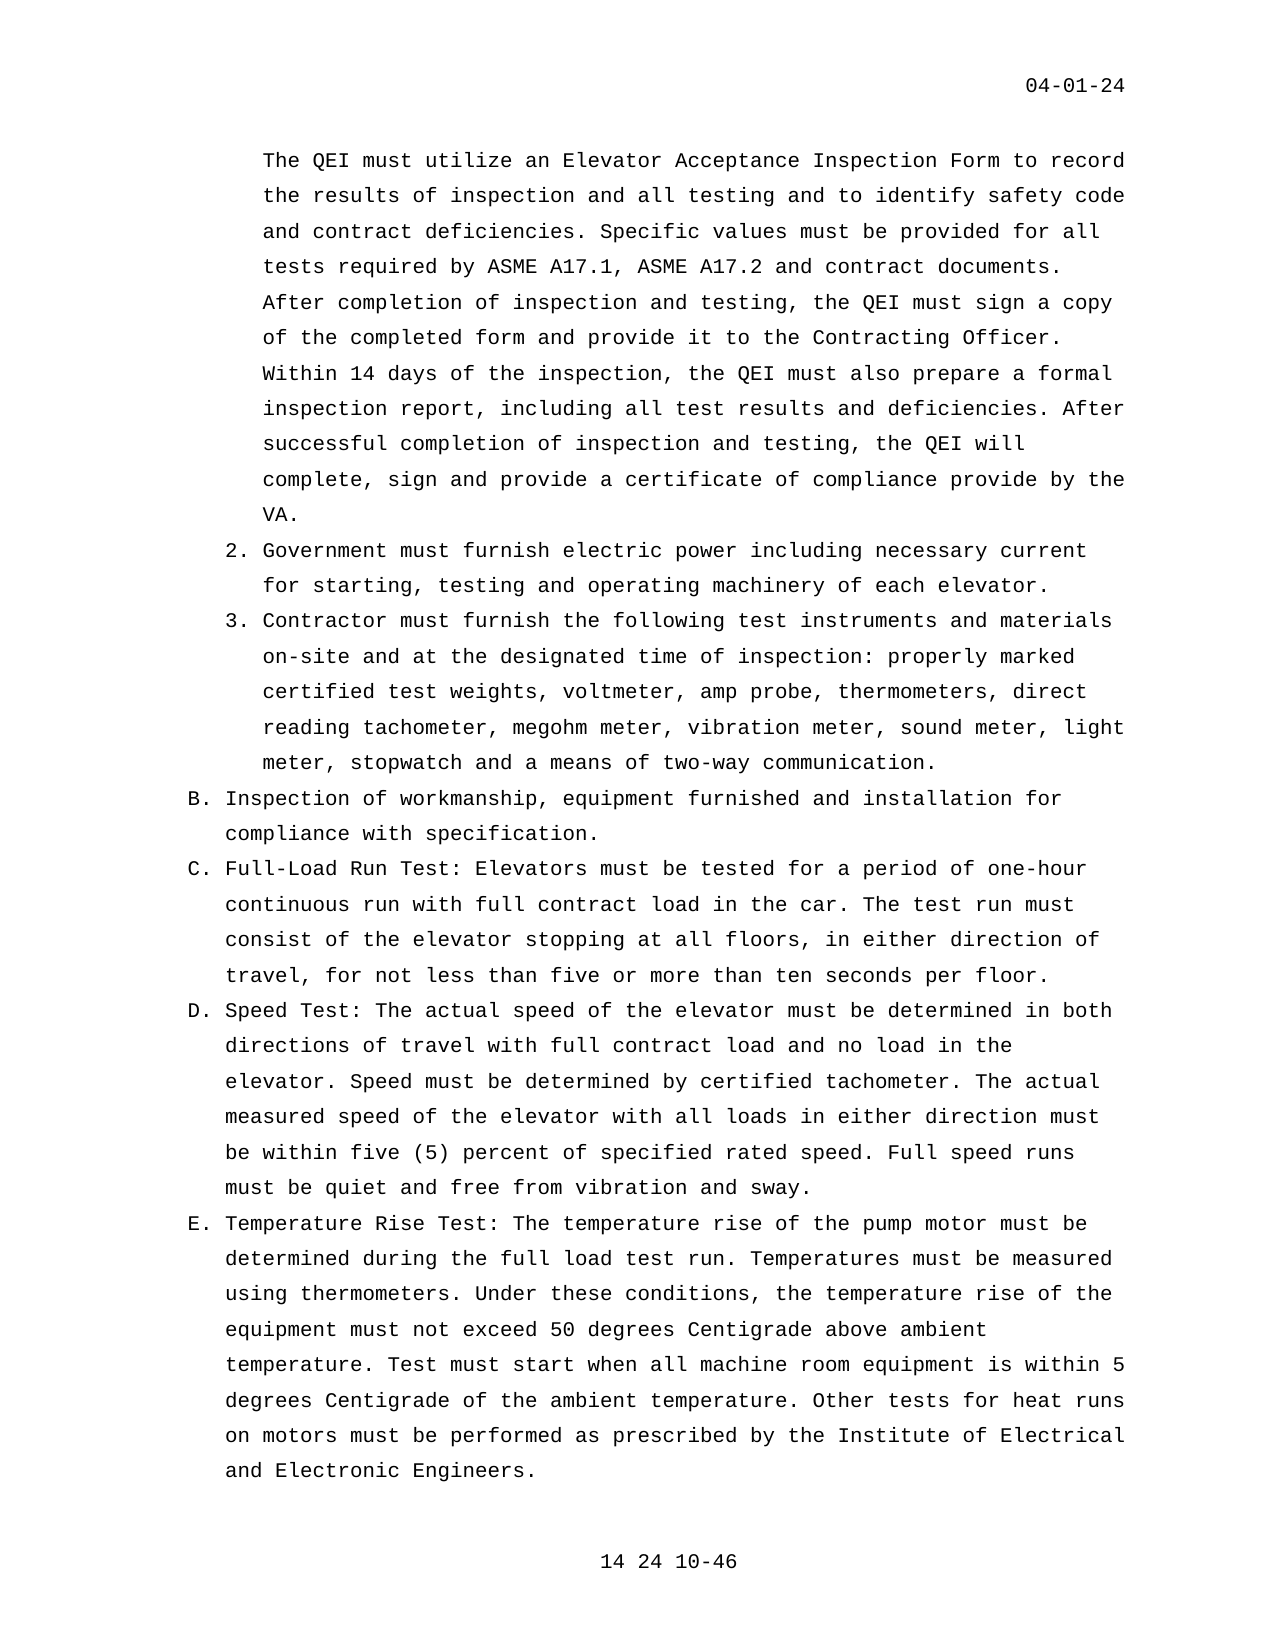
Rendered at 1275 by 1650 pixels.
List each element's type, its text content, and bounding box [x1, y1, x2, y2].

text B. Inspection of workmanship, equipment furnished and installation for compliance with specification. [187, 787, 1125, 847]
text D. Speed Test: The actual speed of the elevator must be determined in both directions of travel with full contract load and no load in the elevator. Speed must be determined by certified tachometer. The actual measured speed of the elevator with all loads in either direction must be within five (5) percent of specified rated speed. Full speed runs must be quiet and free from vibration and sway. [187, 1000, 1125, 1201]
text 2. Government must furnish electric power including necessary current for starting, testing and operating machinery of each elevator. [225, 539, 1125, 599]
text 3. Contractor must furnish the following test instruments and materials on-site and at the designated time of inspection: properly marked certified test weights, voltmeter, amp probe, thermometers, direct reading tachometer, megohm meter, vibration meter, sound meter, light meter, stopwatch and a means of two-way communication. [225, 610, 1125, 776]
text E. Temperature Rise Test: The temperature rise of the pump motor must be determined during the full load test run. temperatures must be measured using thermometers. Under these conditions, the temperature rise of the equipment must not exceed 50 degrees Centigrade above ambient temperature. Test must start when all machine room equipment is within 5 degrees Centigrade of the ambient temperature. Other tests for heat runs on motors must be performed as prescribed by the Institute of Electrical and Electronic Engineers. [187, 1212, 1125, 1484]
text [225, 150, 1125, 528]
text C. Full-Load Run Test: Elevators must be tested for a period of one-hour continuous run with full contract load in the car. The test run must consist of the elevator stopping at all floors, in either direction of travel, for not less than five or more than ten seconds per floor. [187, 858, 1125, 988]
